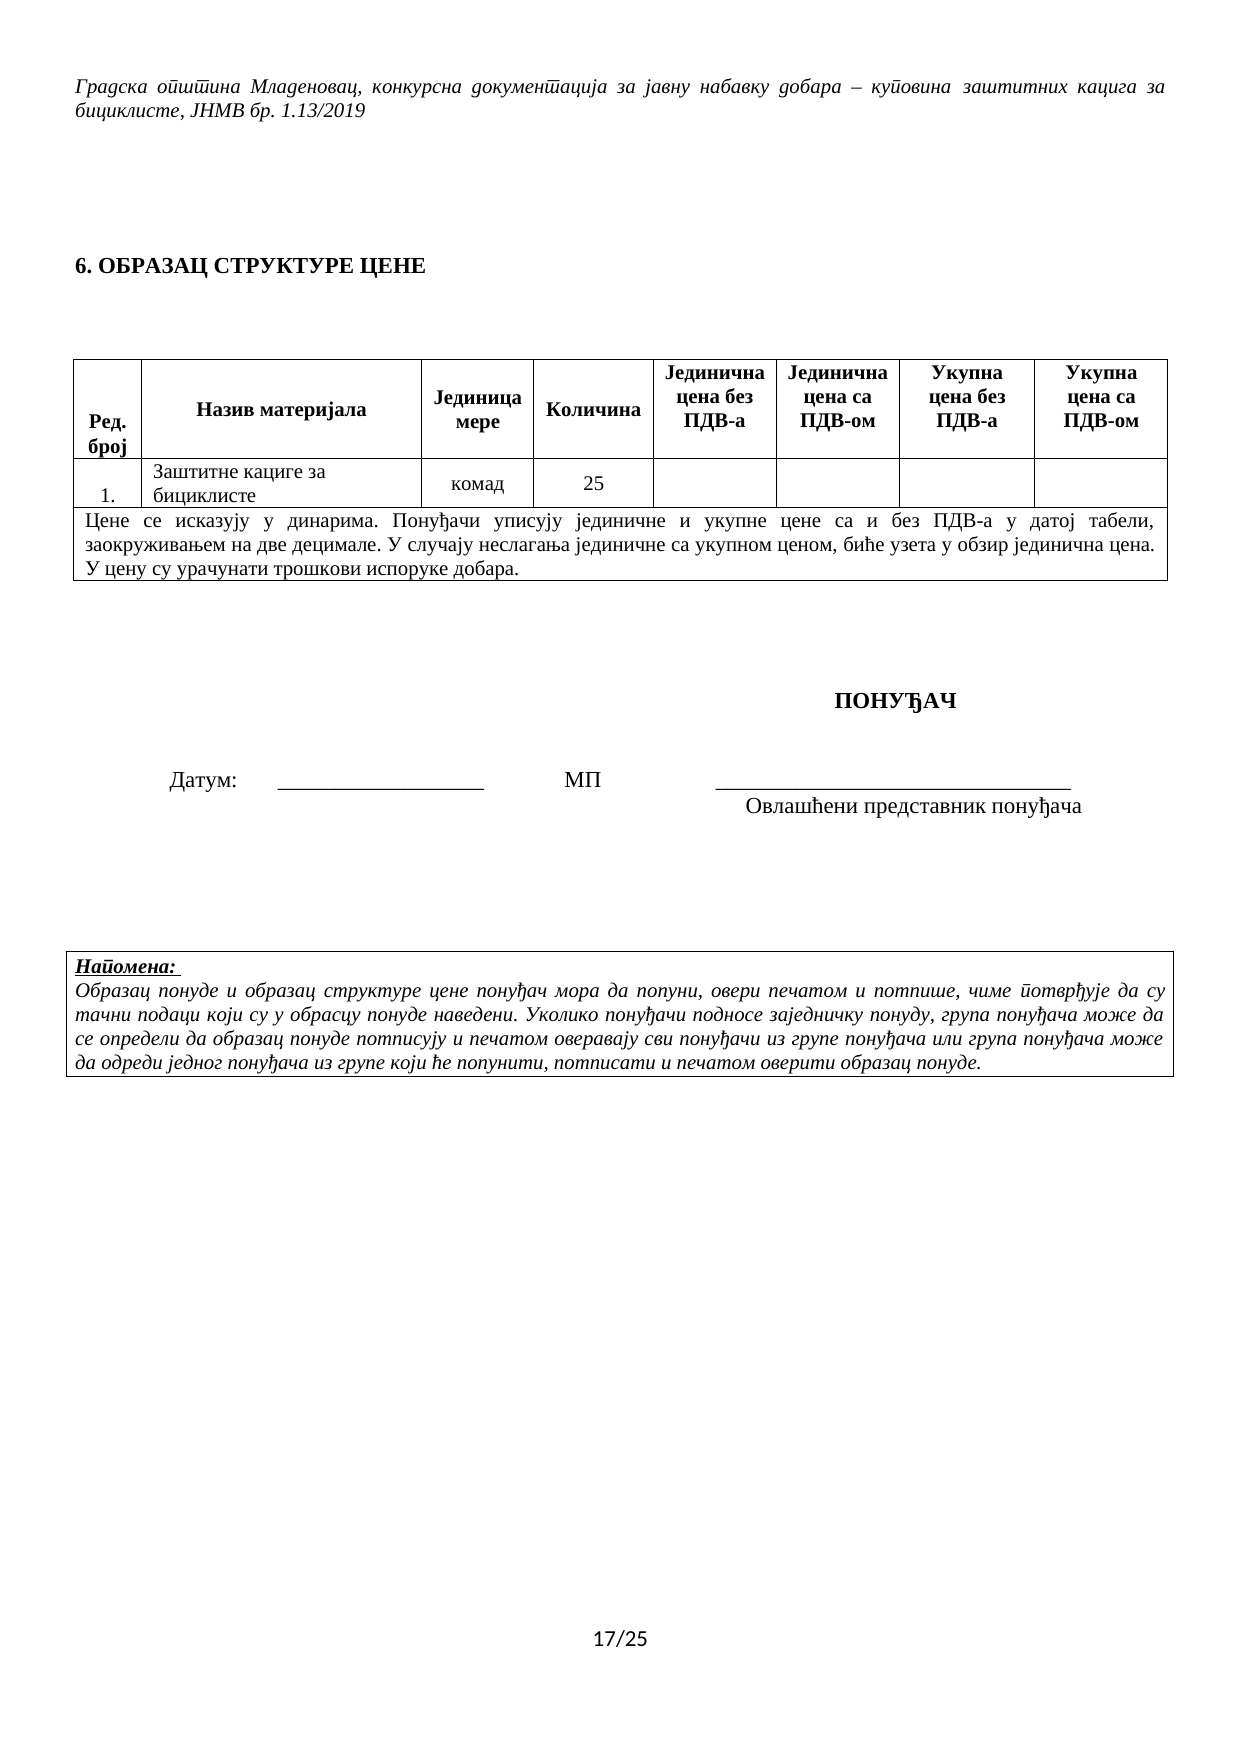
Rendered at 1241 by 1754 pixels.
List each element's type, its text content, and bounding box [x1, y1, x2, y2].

text 6. ОБРАЗАЦ СТРУКТУРЕ ЦЕНЕ [75, 252, 1165, 278]
text ПОНУЂАЧ [75, 687, 1165, 713]
table_cell [777, 459, 899, 507]
table_cell Заштитне кациге за бициклисте [142, 459, 421, 507]
table_cell [1035, 459, 1167, 507]
table_header Назив материјала [142, 360, 421, 458]
table_header Ред. број [74, 360, 141, 458]
text Напомена: [67, 952, 1173, 975]
table_header Укупна цена без ПДВ-а [900, 360, 1034, 458]
text Овлашћени представник понуђача [75, 792, 1165, 819]
table_header Јединична цена са ПДВ-ом [777, 360, 899, 458]
table_header Јединица мере [422, 360, 533, 458]
table_cell Цене се исказују у динарима. Понуђачи уписују јединичне и укупне цене са и без ПДВ-а у датој табели, заокруживањем на две децимале. У случају неслагања јединичне са укупном ценом, биће узета у обзир јединична цена. У цену су урачунати трошкови испоруке добара. [74, 508, 1167, 580]
table_cell 25 [534, 459, 653, 507]
table_header Количина [534, 360, 653, 458]
table_cell [654, 459, 776, 507]
table_header Јединична цена без ПДВ-а [654, 360, 776, 458]
text Образац понуде и образац структуре цене понуђач мора да попуни, овери печатом и потпише, чиме потврђује да су тачни подаци који су у обрасцу понуде наведени. Уколико понуђачи подносе заједничку понуду, група понуђача може да се определи да образац понуде потписују и печатом оверавају сви понуђачи из групе понуђача или група понуђача може да одреди једног понуђача из групе који ће попунити, потписати и печатом оверити образац понуде. [67, 975, 1173, 1076]
table_cell 1. [74, 459, 141, 507]
text Датум: __________________ МП _______________________________ [75, 766, 1165, 792]
table_header Укупна цена са ПДВ-ом [1035, 360, 1167, 458]
table_cell [900, 459, 1034, 507]
table_cell комад [422, 459, 533, 507]
